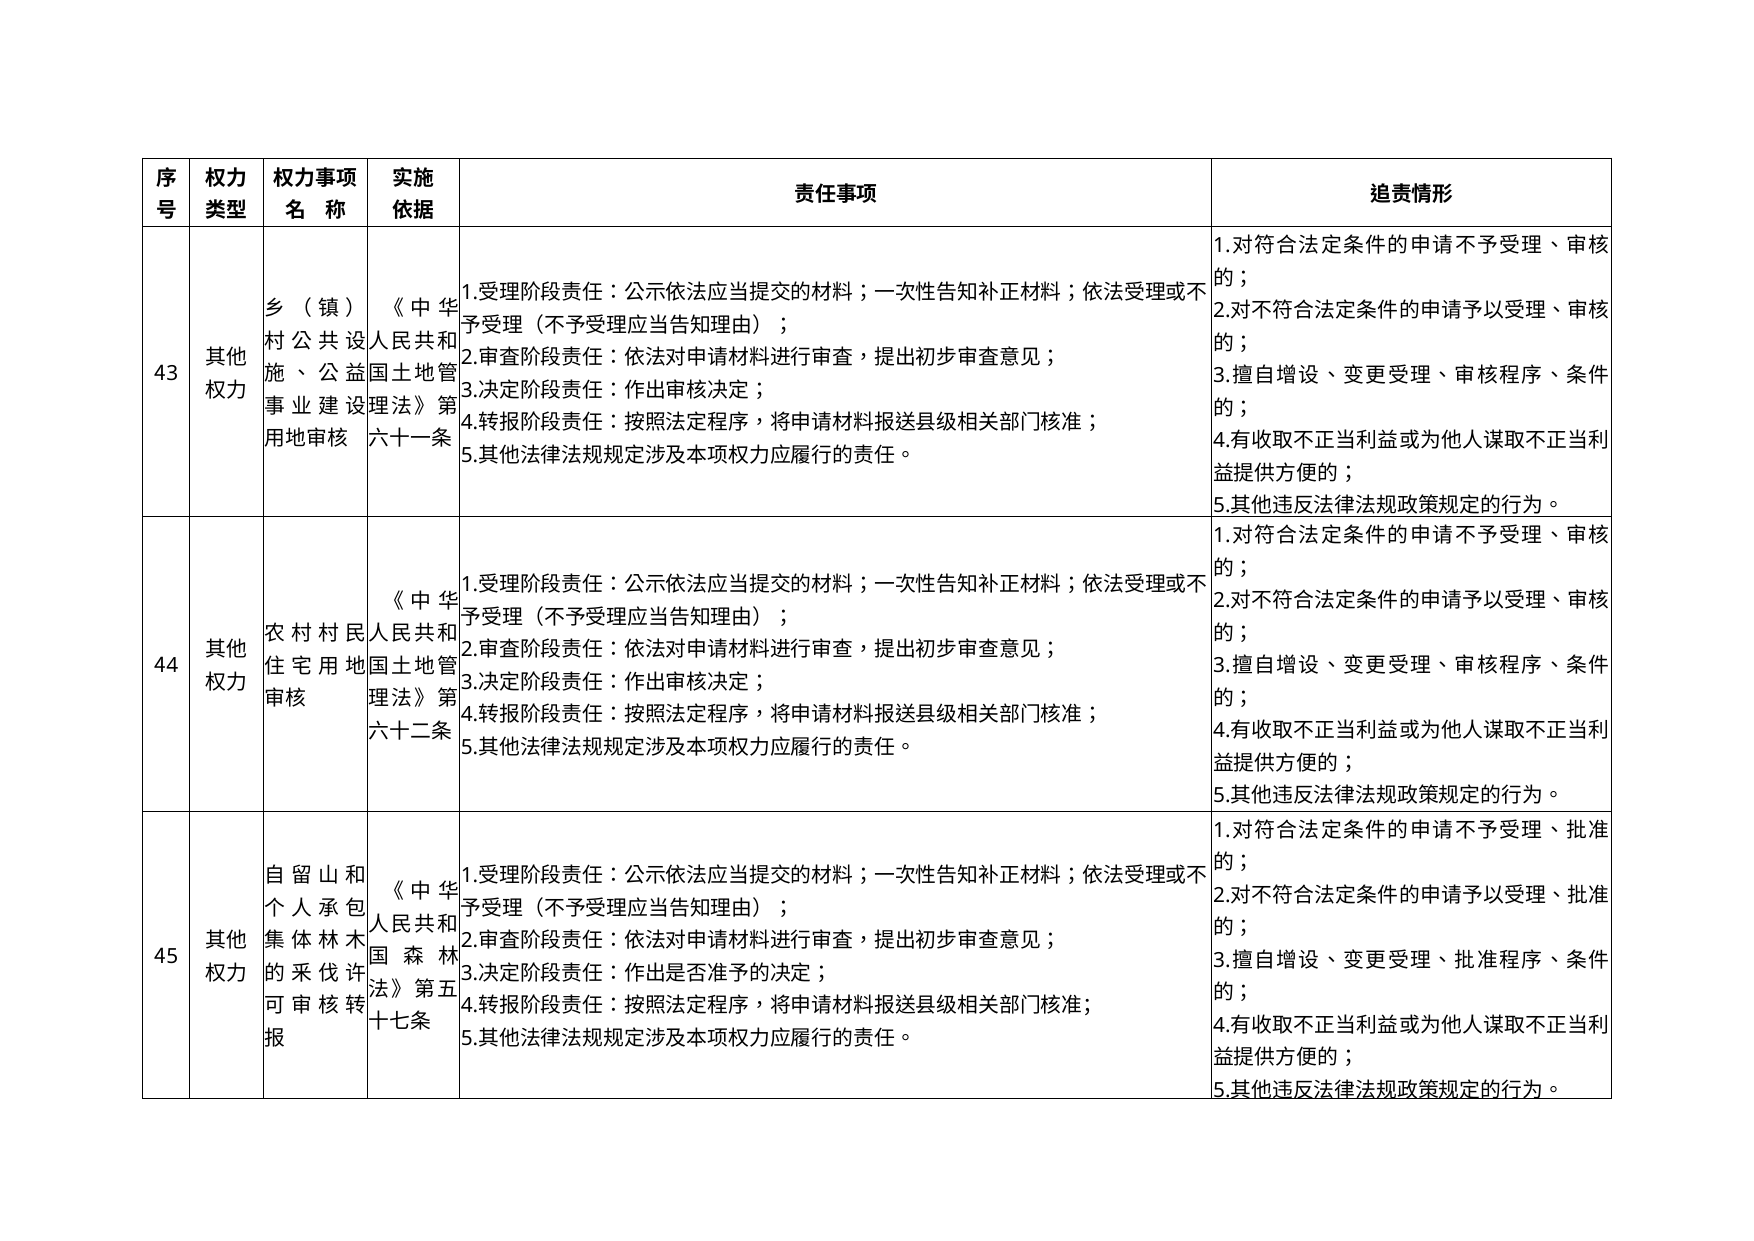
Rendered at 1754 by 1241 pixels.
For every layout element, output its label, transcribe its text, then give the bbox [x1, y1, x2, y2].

table_header 权力事项名 称 [264, 159, 367, 226]
table_cell 乡（镇）村公共设施、公益事业建设用地审核 [264, 227, 367, 516]
table_cell 农村村民住宅用地审核 [264, 517, 367, 811]
table_header 责任事项 [460, 159, 1211, 226]
table_cell 1.对符合法定条件的申请不予受理、审核的； 2.对不符合法定条件的申请予以受理、审核的； 3.擅自增设、变更受理、审核程序、条件的； 4.有收取不正当利益或为他人谋取不正当利益提供方便的； 5.其他违反法律法规政策规定的行为。 [1212, 517, 1611, 811]
table_cell 其他 权力 [190, 812, 263, 1098]
table_header 追责情形 [1212, 159, 1611, 226]
table_header 实施 依据 [368, 159, 459, 226]
table_cell 其他 权力 [190, 227, 263, 516]
table_header 序 号 [143, 159, 189, 226]
table_cell 44 [143, 517, 189, 811]
table_cell 《中华人民共和国土地管理法》第六十二条 [368, 517, 459, 811]
table_cell 1.受理阶段责任：公示依法应当提交的材料；一次性告知补正材料；依法受理或不予受理（不予受理应当告知理由）； 2.审査阶段责任：依法对申请材料进行审査，提出初步审查意见； 3.决定阶段责任：作出是否准予的决定； 4.转报阶段责任：按照法定程序，将申请材料报送县级相关部门核准； 5.其他法律法规规定涉及本项权力应履行的责任。 [460, 812, 1211, 1098]
table_cell 43 [143, 227, 189, 516]
table_cell 其他 权力 [190, 517, 263, 811]
table_cell 1.受理阶段责任：公示依法应当提交的材料；一次性告知补正材料；依法受理或不予受理（不予受理应当告知理由）； 2.审査阶段责任：依法对申请材料进行审查，提出初步审查意见； 3.决定阶段责任：作出审核决定； 4.转报阶段责任：按照法定程序，将申请材料报送县级相关部门核准； 5.其他法律法规规定涉及本项权力应履行的责任。 [460, 517, 1211, 811]
table_cell 1.受理阶段责任：公示依法应当提交的材料；一次性告知补正材料；依法受理或不予受理（不予受理应当告知理由）； 2.审査阶段责任：依法对申请材料进行审査，提出初步审査意见； 3.决定阶段责任：作出审核决定； 4.转报阶段责任：按照法定程序，将申请材料报送县级相关部门核准； 5.其他法律法规规定涉及本项权力应履行的责任。 [460, 227, 1211, 516]
table_cell 1.对符合法定条件的申请不予受理、批准的； 2.对不符合法定条件的申请予以受理、批准的； 3.擅自增设、变更受理、批准程序、条件的； 4.有收取不正当利益或为他人谋取不正当利益提供方便的； 5.其他违反法律法规政策规定的行为。 [1212, 812, 1611, 1098]
table_header 权力 类型 [190, 159, 263, 226]
table_cell 1.对符合法定条件的申请不予受理、审核的； 2.对不符合法定条件的申请予以受理、审核的； 3.擅自增设、变更受理、审核程序、条件的； 4.有收取不正当利益或为他人谋取不正当利益提供方便的； 5.其他违反法律法规政策规定的行为。 [1212, 227, 1611, 516]
table_cell 《中华人民共和国土地管理法》第六十一条 [368, 227, 459, 516]
table_cell 45 [143, 812, 189, 1098]
table_cell 《中华人民共和国森林法》第五十七条 [368, 812, 459, 1098]
table_cell 自留山和个人承包集体林木的釆伐许可审核转报 [264, 812, 367, 1098]
